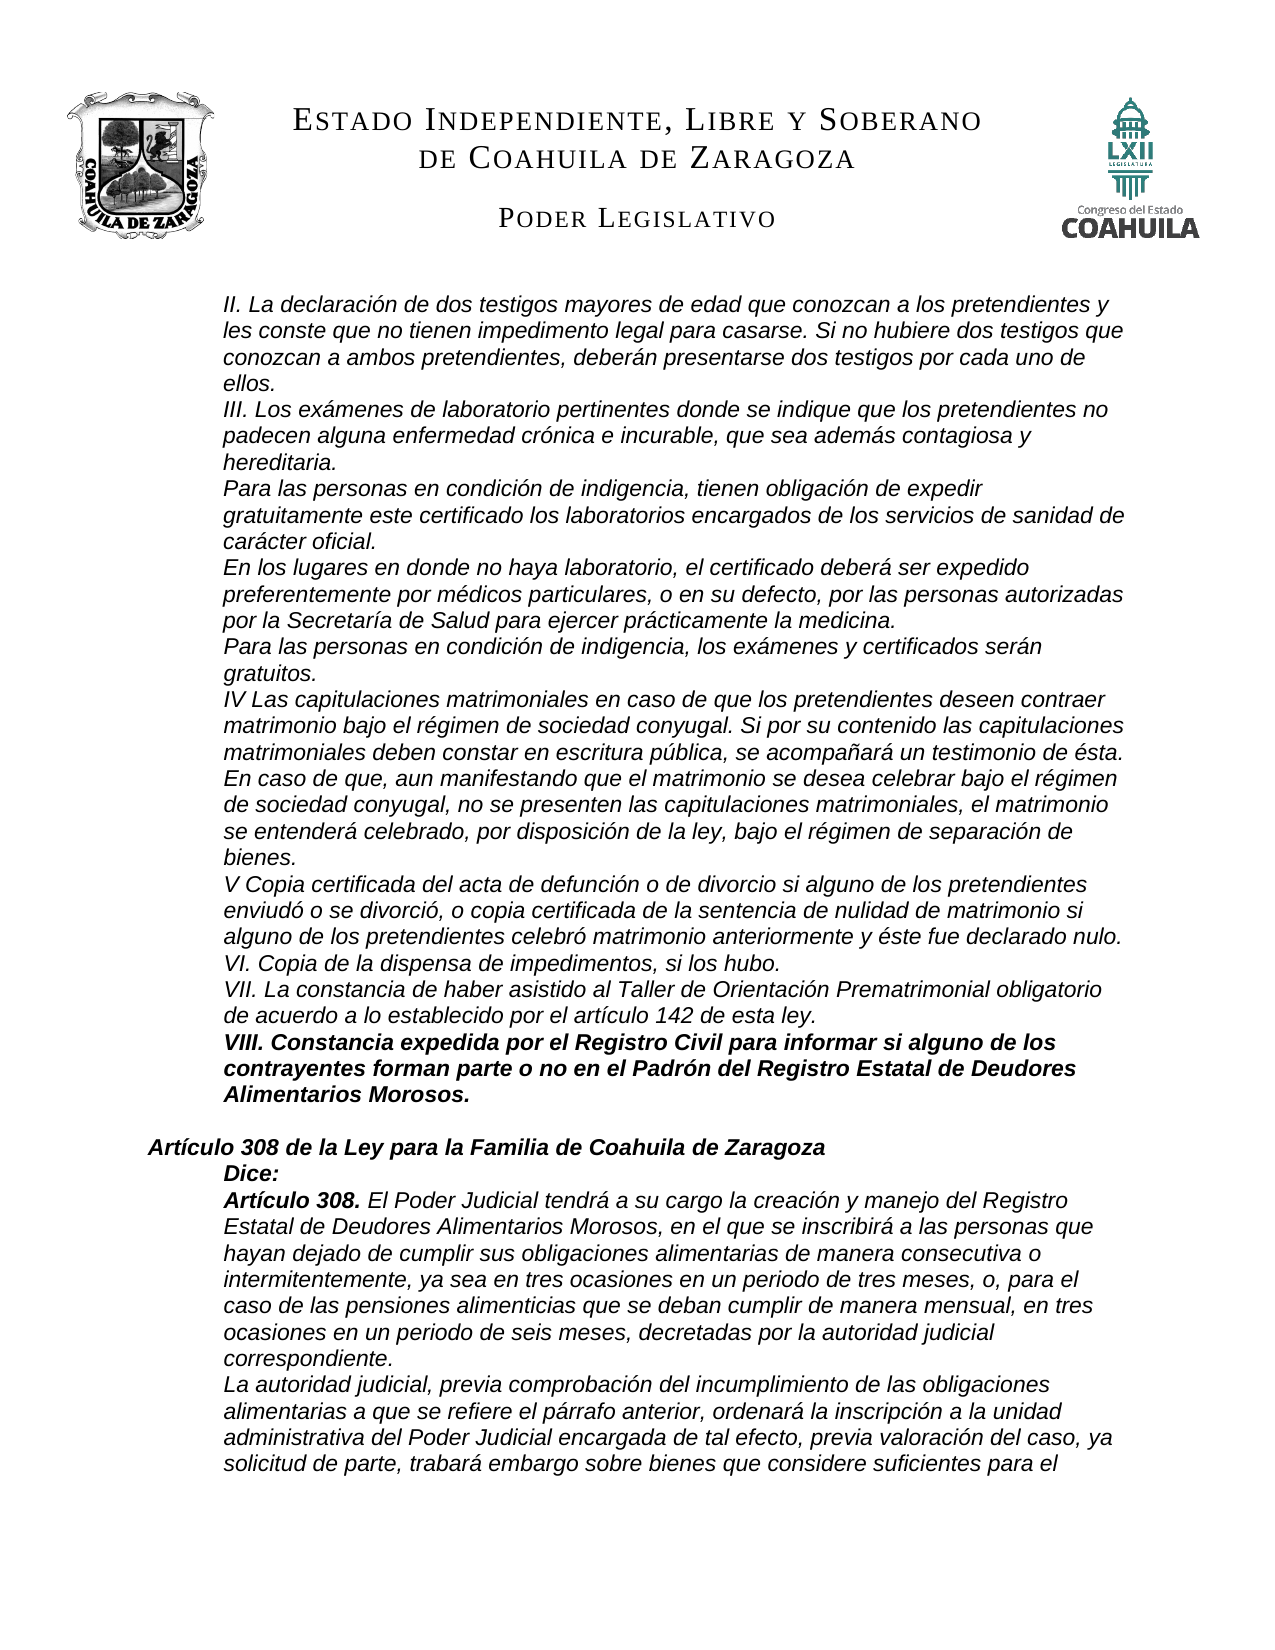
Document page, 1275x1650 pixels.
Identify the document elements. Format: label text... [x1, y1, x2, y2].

text II. La declaración de dos testigos mayores de edad que conozcan a los pretendientes y les conste que no tienen impedimento legal para casarse. Si no hubiere dos testigos que conozcan a ambos pretendientes, deberán presentarse dos testigos por cada uno de ellos. [223, 291, 1127, 396]
text V Copia certificada del acta de defunción o de divorcio si alguno de los pretendientes enviudó o se divorció, o copia certificada de la sentencia de nulidad de matrimonio si alguno de los pretendientes celebró matrimonio anteriormente y éste fue declarado nulo. [223, 871, 1127, 949]
picture [1052, 82, 1212, 250]
text Artículo 308 de la Ley para la Familia de Coahuila de Zaragoza [148, 1134, 1127, 1160]
text VII. La constancia de haber asistido al Taller de Orientación Prematrimonial obligatorio de acuerdo a lo establecido por el artículo 142 de esta ley. [223, 976, 1127, 1029]
text III. Los exámenes de laboratorio pertinentes donde se indique que los pretendientes no padecen alguna enfermedad crónica e incurable, que sea además contagiosa y hereditaria. [223, 396, 1127, 475]
text Para las personas en condición de indigencia, tienen obligación de expedir gratuitamente este certificado los laboratorios encargados de los servicios de sanidad de carácter oficial. [223, 475, 1127, 554]
text Para las personas en condición de indigencia, los exámenes y certificados serán gratuitos. [223, 633, 1127, 686]
text IV Las capitulaciones matrimoniales en caso de que los pretendientes deseen contraer matrimonio bajo el régimen de sociedad conyugal. Si por su contenido las capitulaciones matrimoniales deben constar en escritura pública, se acompañará un testimonio de ésta. [223, 686, 1127, 765]
text Dice: [223, 1160, 1127, 1187]
text VI. Copia de la dispensa de impedimentos, si los hubo. [223, 949, 1127, 976]
text VIII. Constancia expedida por el Registro Civil para informar si alguno de los contrayentes forman parte o no en el Padrón del Registro Estatal de Deudores Alimentarios Morosos. [223, 1029, 1112, 1108]
text En los lugares en donde no haya laboratorio, el certificado deberá ser expedido preferentemente por médicos particulares, o en su defecto, por las personas autorizadas por la Secretaría de Salud para ejercer prácticamente la medicina. [223, 554, 1127, 633]
text Artículo 308. El Poder Judicial tendrá a su cargo la creación y manejo del Registro Estatal de Deudores Alimentarios Morosos, en el que se inscribirá a las personas que hayan dejado de cumplir sus obligaciones alimentarias de manera consecutiva o intermitentemente, ya sea en tres ocasiones en un periodo de tres meses, o, para el caso de las pensiones alimenticias que se deban cumplir de manera mensual, en tres ocasiones en un periodo de seis meses, decretadas por la autoridad judicial correspondiente. [223, 1187, 1127, 1371]
text En caso de que, aun manifestando que el matrimonio se desea celebrar bajo el régimen de sociedad conyugal, no se presenten las capitulaciones matrimoniales, el matrimonio se entenderá celebrado, por disposición de la ley, bajo el régimen de separación de bienes. [223, 765, 1127, 871]
picture [66, 92, 215, 239]
